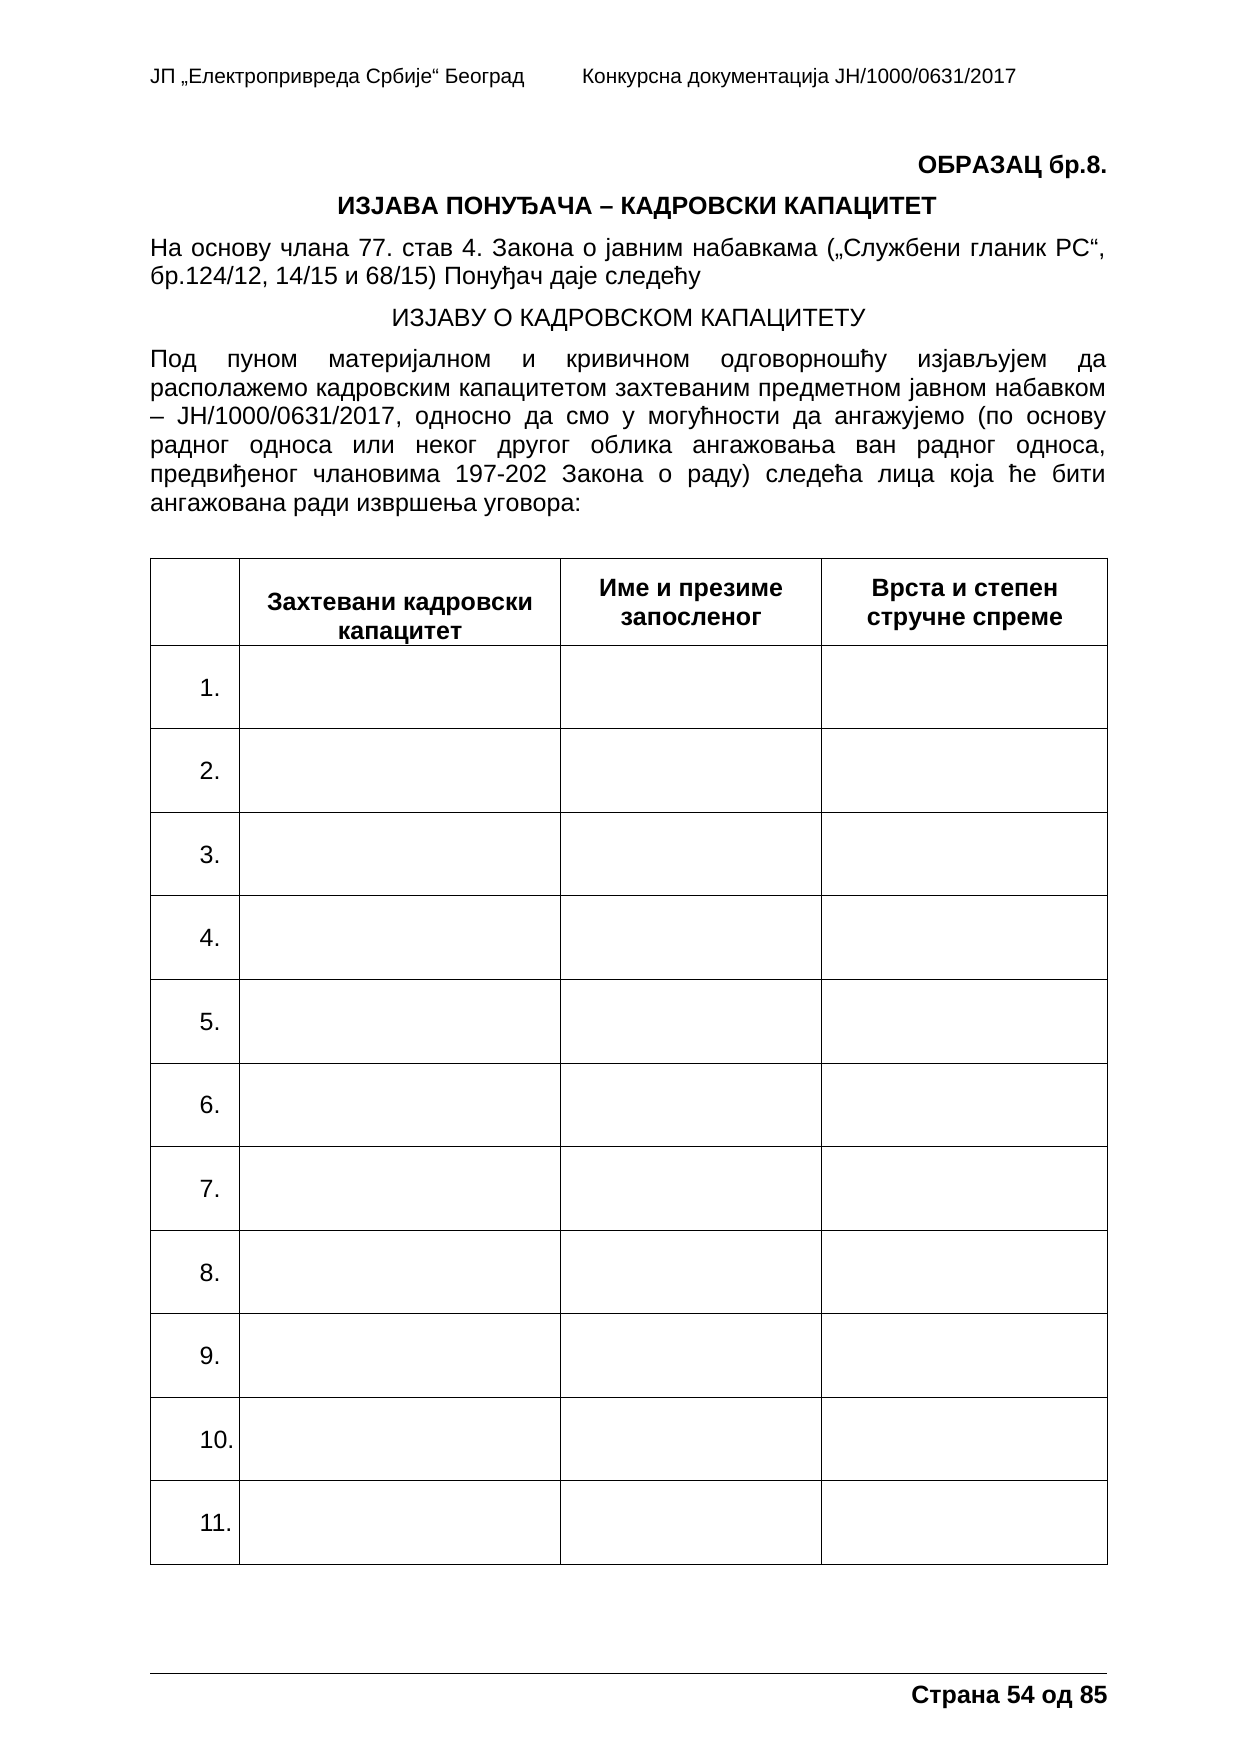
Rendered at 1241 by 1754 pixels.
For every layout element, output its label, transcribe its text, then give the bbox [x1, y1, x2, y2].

table_cell [151, 813, 239, 895]
table_cell [151, 1231, 239, 1313]
text ИЗЈАВА ПОНУЂАЧА – КАДРОВСКИ КАПАЦИТЕТ [150, 191, 1107, 220]
table_cell [240, 1231, 560, 1313]
table_cell [240, 1064, 560, 1146]
text ИЗЈАВУ О КАДРОВСКОМ КАПАЦИТЕТУ [150, 302, 1107, 331]
table_cell [151, 896, 239, 979]
text Под пуном материјалном и кривичном одговорношћу изјављујем да располажемо кадровским капацитетом захтеваним предметном јавном набавком – ЈН/1000/0631/2017, односно да смо у могућности да ангажујемо (по основу радног односа или неког другог облика ангажовања ван радног односа, предвиђеног члановима 197-202 Закона о раду) следећа лица која ће бити ангажована ради извршења уговора: [150, 344, 1107, 516]
table_cell [240, 1481, 560, 1564]
table_cell [151, 646, 239, 728]
table_cell [822, 813, 1107, 895]
table_header [151, 559, 239, 645]
table_cell [240, 646, 560, 728]
table_cell [240, 729, 560, 812]
table_header Врста и степен стручне спреме [822, 559, 1107, 645]
table_cell [240, 980, 560, 1062]
table_cell [822, 1314, 1107, 1397]
table_header Име и презиме запосленог [561, 559, 821, 645]
table_cell [240, 1398, 560, 1480]
table_cell [822, 729, 1107, 812]
table_cell [822, 1481, 1107, 1564]
table_cell [822, 646, 1107, 728]
table_cell [151, 1147, 239, 1229]
table_cell [561, 1314, 821, 1397]
table_cell [151, 980, 239, 1062]
table_cell [561, 729, 821, 812]
table_cell [822, 896, 1107, 979]
table_cell [822, 1064, 1107, 1146]
table_cell [561, 1231, 821, 1313]
table_cell [561, 646, 821, 728]
table_cell [822, 1398, 1107, 1480]
text На основу члана 77. став 4. Закона о јавним набавкама („Службени гланик РС“, бр.124/12, 14/15 и 68/15) Понуђач даје следећу [150, 232, 1107, 290]
table_cell [151, 729, 239, 812]
table_cell [561, 980, 821, 1062]
text ОБРАЗАЦ бр.8. [150, 150, 1107, 179]
table_cell [561, 1064, 821, 1146]
table_cell [151, 1398, 239, 1480]
table_cell [151, 1481, 239, 1564]
table_cell [561, 1147, 821, 1229]
table_cell [240, 1147, 560, 1229]
table_cell [822, 1147, 1107, 1229]
table_cell [561, 1481, 821, 1564]
table_cell [561, 813, 821, 895]
table_cell [151, 1314, 239, 1397]
table_cell [561, 896, 821, 979]
table_cell [561, 1398, 821, 1480]
table_cell [151, 1064, 239, 1146]
table_cell [240, 1314, 560, 1397]
table_cell [822, 1231, 1107, 1313]
table_cell [240, 896, 560, 979]
table_header Захтевани кадровски капацитет [240, 559, 560, 645]
table_cell [240, 813, 560, 895]
table_cell [822, 980, 1107, 1062]
